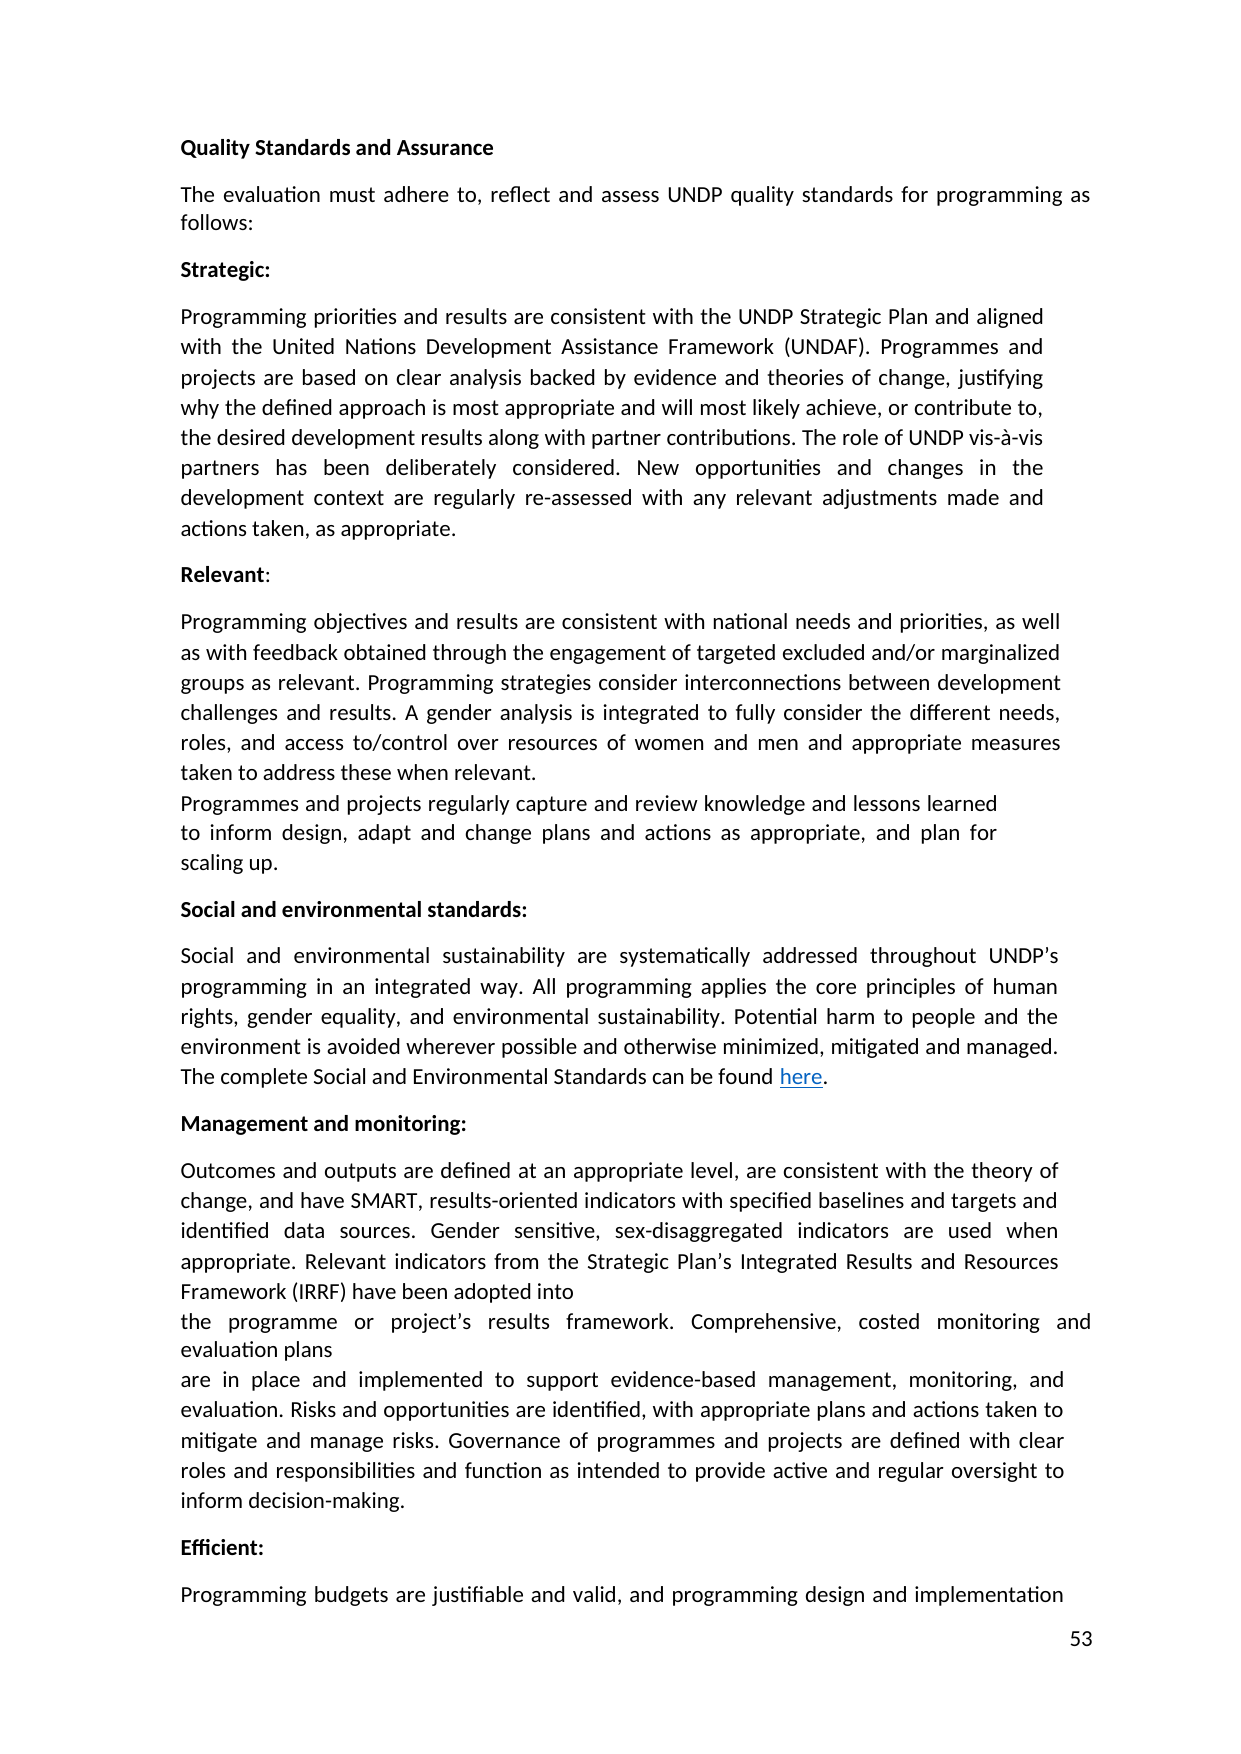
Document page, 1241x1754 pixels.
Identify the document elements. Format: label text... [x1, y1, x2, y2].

text Strategic: [180, 255, 1092, 283]
text Outcomes and outputs are defined at an appropriate level, are consistent with the theory of change, and have SMART, results-oriented indicators with specified baselines and targets and identified data sources. Gender sensitive, sex-disaggregated indicators are used when appropriate. Relevant indicators from the Strategic Plan’s Integrated Results and Resources Framework (IRRF) have been adopted into [180, 1156, 1060, 1305]
text Relevant: [180, 560, 1092, 588]
text Efficient: [180, 1533, 1092, 1561]
text Quality Standards and Assurance [180, 133, 1092, 161]
text Social and environmental standards: [180, 895, 1092, 923]
text are in place and implemented to support evidence-based management, monitoring, and evaluation. Risks and opportunities are identified, with appropriate plans and actions taken to mitigate and manage risks. Governance of programmes and projects are defined with clear roles and responsibilities and function as intended to provide active and regular oversight to inform decision-making. [180, 1365, 1066, 1514]
text Programmes and projects regularly capture and review knowledge and lessons learned to inform design, adapt and change plans and actions as appropriate, and plan for scaling up. [180, 789, 999, 876]
text Social and environmental sustainability are systematically addressed throughout UNDP’s programming in an integrated way. All programming applies the core principles of human rights, gender equality, and environmental sustainability. Potential harm to people and the environment is avoided wherever possible and otherwise minimized, mitigated and managed. The complete Social and Environmental Standards can be found here. [180, 942, 1060, 1090]
text the programme or project’s results framework. Comprehensive, costed monitoring and evaluation plans [180, 1307, 1092, 1363]
text Programming objectives and results are consistent with national needs and priorities, as well as with feedback obtained through the engagement of targeted excluded and/or marginalized groups as relevant. Programming strategies consider interconnections between development challenges and results. A gender analysis is integrated to fully consider the different needs, roles, and access to/control over resources of women and men and appropriate measures taken to address these when relevant. [180, 607, 1062, 786]
text Programming priorities and results are consistent with the UNDP Strategic Plan and aligned with the United Nations Development Assistance Framework (UNDAF). Programmes and projects are based on clear analysis backed by evidence and theories of change, justifying why the defined approach is most appropriate and will most likely achieve, or contribute to, the desired development results along with partner contributions. The role of UNDP vis-à-vis partners has been deliberately considered. New opportunities and changes in the development context are regularly re-assessed with any relevant adjustments made and actions taken, as appropriate. [180, 302, 1045, 542]
text The evaluation must adhere to, reflect and assess UNDP quality standards for programming as follows: [180, 180, 1092, 236]
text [180, 1580, 1065, 1608]
text Management and monitoring: [180, 1109, 1092, 1137]
